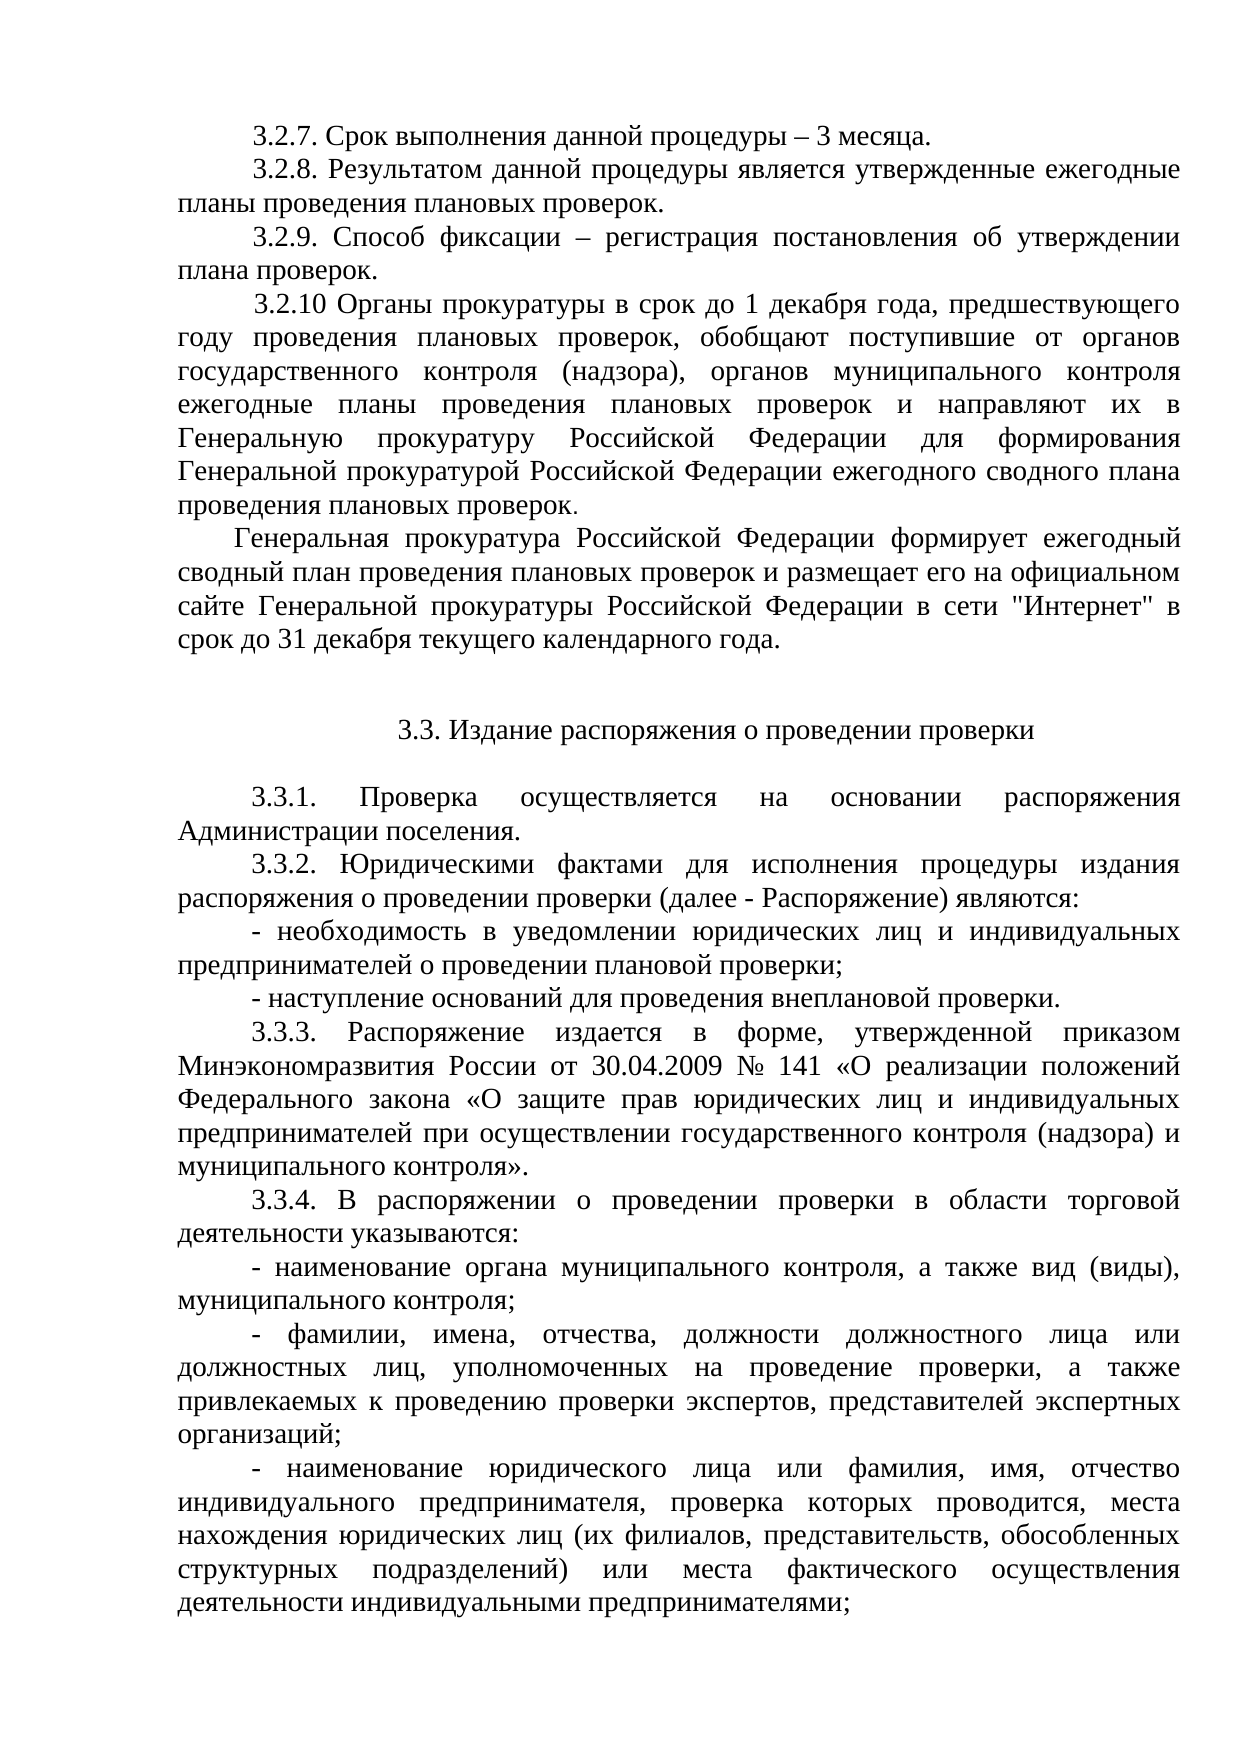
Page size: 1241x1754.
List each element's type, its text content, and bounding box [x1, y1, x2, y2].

text 3.3.2. Юридическими фактами для исполнения процедуры издания распоряжения о проведении проверки (далее - Распоряжение) являются: [177, 846, 1181, 913]
text 3.3.3. Распоряжение издается в форме, утвержденной приказом Минэкономразвития России от 30.04.2009 № 141 «О реализации положений Федерального закона «О защите прав юридических лиц и индивидуальных предпринимателей при осуществлении государственного контроля (надзора) и муниципального контроля». [177, 1014, 1181, 1182]
text 3.3.1. Проверка осуществляется на основании распоряжения Администрации поселения. [177, 779, 1181, 846]
text - фамилии, имена, отчества, должности должностного лица или должностных лиц, уполномоченных на проведение проверки, а также привлекаемых к проведению проверки экспертов, представителей экспертных организаций; [177, 1316, 1181, 1450]
text 3.2.7. Срок выполнения данной процедуры – 3 месяца. [177, 118, 1181, 152]
text 3.3. Издание распоряжения о проведении проверки [177, 712, 1181, 746]
text 3.2.9. Способ фиксации – регистрация постановления об утверждении плана проверок. [177, 219, 1181, 286]
text 3.2.8. Результатом данной процедуры является утвержденные ежегодные планы проведения плановых проверок. [177, 152, 1181, 219]
text - наименование органа муниципального контроля, а также вид (виды), муниципального контроля; [177, 1249, 1181, 1316]
text - необходимость в уведомлении юридических лиц и индивидуальных предпринимателей о проведении плановой проверки; [177, 913, 1181, 981]
text 3.3.4. В распоряжении о проведении проверки в области торговой деятельности указываются: [177, 1182, 1181, 1249]
text - наступление оснований для проведения внеплановой проверки. [177, 981, 1181, 1014]
text 3.2.10 Органы прокуратуры в срок до 1 декабря года, предшествующего году проведения плановых проверок, обобщают поступившие от органов государственного контроля (надзора), органов муниципального контроля ежегодные планы проведения плановых проверок и направляют их в Генеральную прокуратуру Российской Федерации для формирования Генеральной прокуратурой Российской Федерации ежегодного сводного плана проведения плановых проверок. [177, 286, 1181, 521]
text - наименование юридического лица или фамилия, имя, отчество индивидуального предпринимателя, проверка которых проводится, места нахождения юридических лиц (их филиалов, представительств, обособленных структурных подразделений) или места фактического осуществления деятельности индивидуальными предпринимателями; [177, 1450, 1181, 1618]
text Генеральная прокуратура Российской Федерации формирует ежегодный сводный план проведения плановых проверок и размещает его на официальном сайте Генеральной прокуратуры Российской Федерации в сети "Интернет" в срок до 31 декабря текущего календарного года. [177, 521, 1181, 655]
